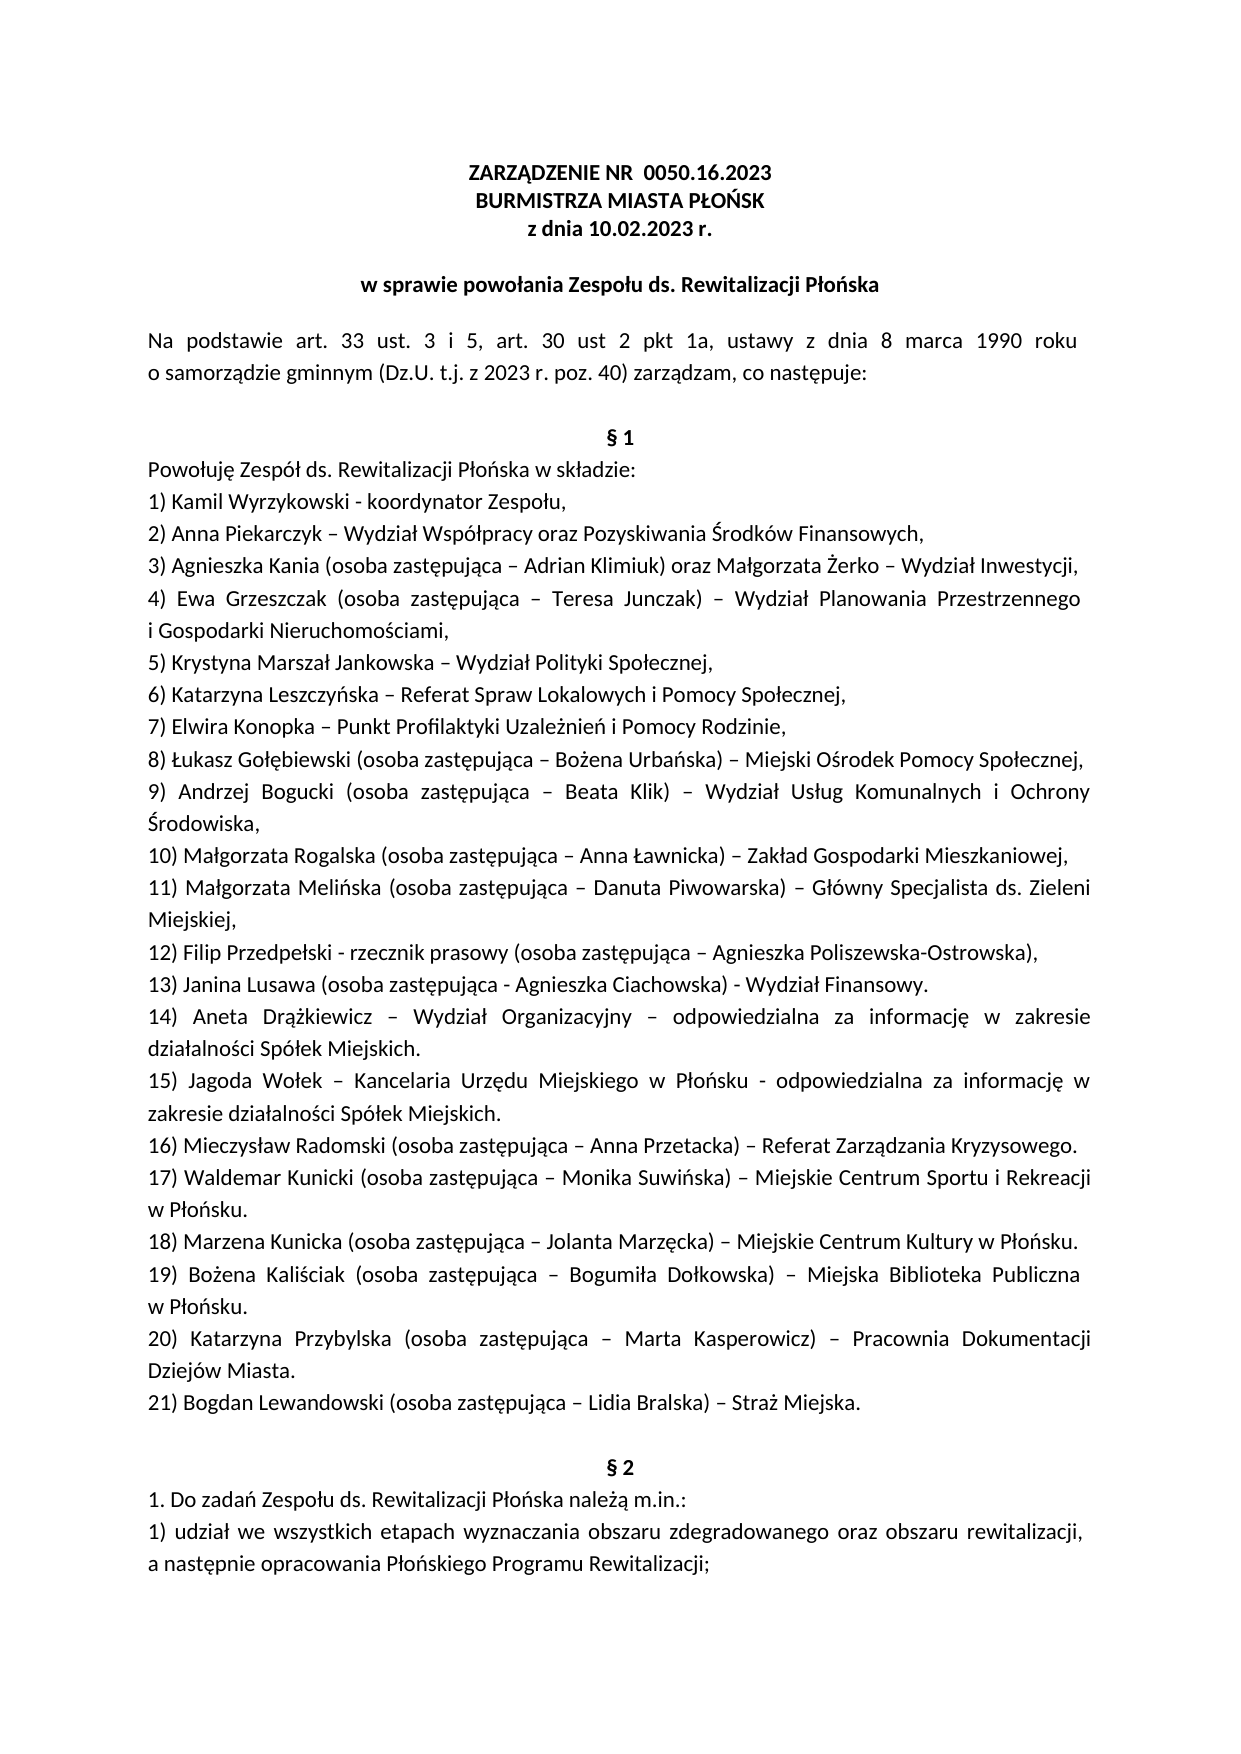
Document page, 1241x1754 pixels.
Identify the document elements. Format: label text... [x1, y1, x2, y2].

text 9) Andrzej Bogucki (osoba zastępująca – Beata Klik) – Wydział Usług Komunalnych i Ochrony Środowiska, [148, 777, 1092, 837]
text 1) udział we wszystkich etapach wyznaczania obszaru zdegradowanego oraz obszaru rewitalizacji, a następnie opracowania Płońskiego Programu Rewitalizacji; [148, 1517, 1092, 1577]
text 15) Jagoda Wołek – Kancelaria Urzędu Miejskiego w Płońsku - odpowiedzialna za informację w zakresie działalności Spółek Miejskich. [148, 1067, 1092, 1127]
text w sprawie powołania Zespołu ds. Rewitalizacji Płońska [148, 270, 1092, 298]
text 17) Waldemar Kunicki (osoba zastępująca – Monika Suwińska) – Miejskie Centrum Sportu i Rekreacji w Płońsku. [148, 1163, 1092, 1223]
text Powołuję Zespół ds. Rewitalizacji Płońska w składzie: [148, 455, 1092, 483]
text 21) Bogdan Lewandowski (osoba zastępująca – Lidia Bralska) – Straż Miejska. [148, 1388, 1092, 1416]
text 12) Filip Przedpełski - rzecznik prasowy (osoba zastępująca – Agnieszka Poliszewska-Ostrowska), [148, 938, 1092, 966]
text 1. Do zadań Zespołu ds. Rewitalizacji Płońska należą m.in.: [148, 1485, 1092, 1513]
text z dnia 10.02.2023 r. [148, 214, 1092, 242]
text 10) Małgorzata Rogalska (osoba zastępująca – Anna Ławnicka) – Zakład Gospodarki Mieszkaniowej, [148, 841, 1092, 869]
text 2) Anna Piekarczyk – Wydział Współpracy oraz Pozyskiwania Środków Finansowych, [148, 519, 1092, 547]
text Na podstawie art. 33 ust. 3 i 5, art. 30 ust 2 pkt 1a, ustawy z dnia 8 marca 1990 roku o samorządzie gminnym (Dz.U. t.j. z 2023 r. poz. 40) zarządzam, co następuje: [148, 326, 1092, 386]
text BURMISTRZA MIASTA PŁOŃSK [148, 186, 1092, 214]
text 14) Aneta Drążkiewicz – Wydział Organizacyjny – odpowiedzialna za informację w zakresie działalności Spółek Miejskich. [148, 1002, 1092, 1062]
text 16) Mieczysław Radomski (osoba zastępująca – Anna Przetacka) – Referat Zarządzania Kryzysowego. [148, 1131, 1092, 1159]
text § 1 [148, 423, 1092, 451]
text 19) Bożena Kaliściak (osoba zastępująca – Bogumiła Dołkowska) – Miejska Biblioteka Publiczna w Płońsku. [148, 1260, 1092, 1320]
text 1) Kamil Wyrzykowski - koordynator Zespołu, [148, 487, 1092, 515]
text 3) Agnieszka Kania (osoba zastępująca – Adrian Klimiuk) oraz Małgorzata Żerko – Wydział Inwestycji, [148, 552, 1092, 579]
text 11) Małgorzata Melińska (osoba zastępująca – Danuta Piwowarska) – Główny Specjalista ds. Zieleni Miejskiej, [148, 873, 1092, 934]
text 18) Marzena Kunicka (osoba zastępująca – Jolanta Marzęcka) – Miejskie Centrum Kultury w Płońsku. [148, 1227, 1092, 1256]
text § 2 [148, 1453, 1092, 1481]
text 20) Katarzyna Przybylska (osoba zastępująca – Marta Kasperowicz) – Pracownia Dokumentacji Dziejów Miasta. [148, 1324, 1092, 1384]
text 4) Ewa Grzeszczak (osoba zastępująca – Teresa Junczak) – Wydział Planowania Przestrzennego i Gospodarki Nieruchomościami, [148, 584, 1092, 644]
text 6) Katarzyna Leszczyńska – Referat Spraw Lokalowych i Pomocy Społecznej, [148, 680, 1092, 708]
text 13) Janina Lusawa (osoba zastępująca - Agnieszka Ciachowska) - Wydział Finansowy. [148, 970, 1092, 998]
text 8) Łukasz Gołębiewski (osoba zastępująca – Bożena Urbańska) – Miejski Ośrodek Pomocy Społecznej, [148, 745, 1092, 773]
text ZARZĄDZENIE NR 0050.16.2023 [148, 158, 1092, 186]
text 7) Elwira Konopka – Punkt Profilaktyki Uzależnień i Pomocy Rodzinie, [148, 712, 1092, 741]
text 5) Krystyna Marszał Jankowska – Wydział Polityki Społecznej, [148, 648, 1092, 676]
